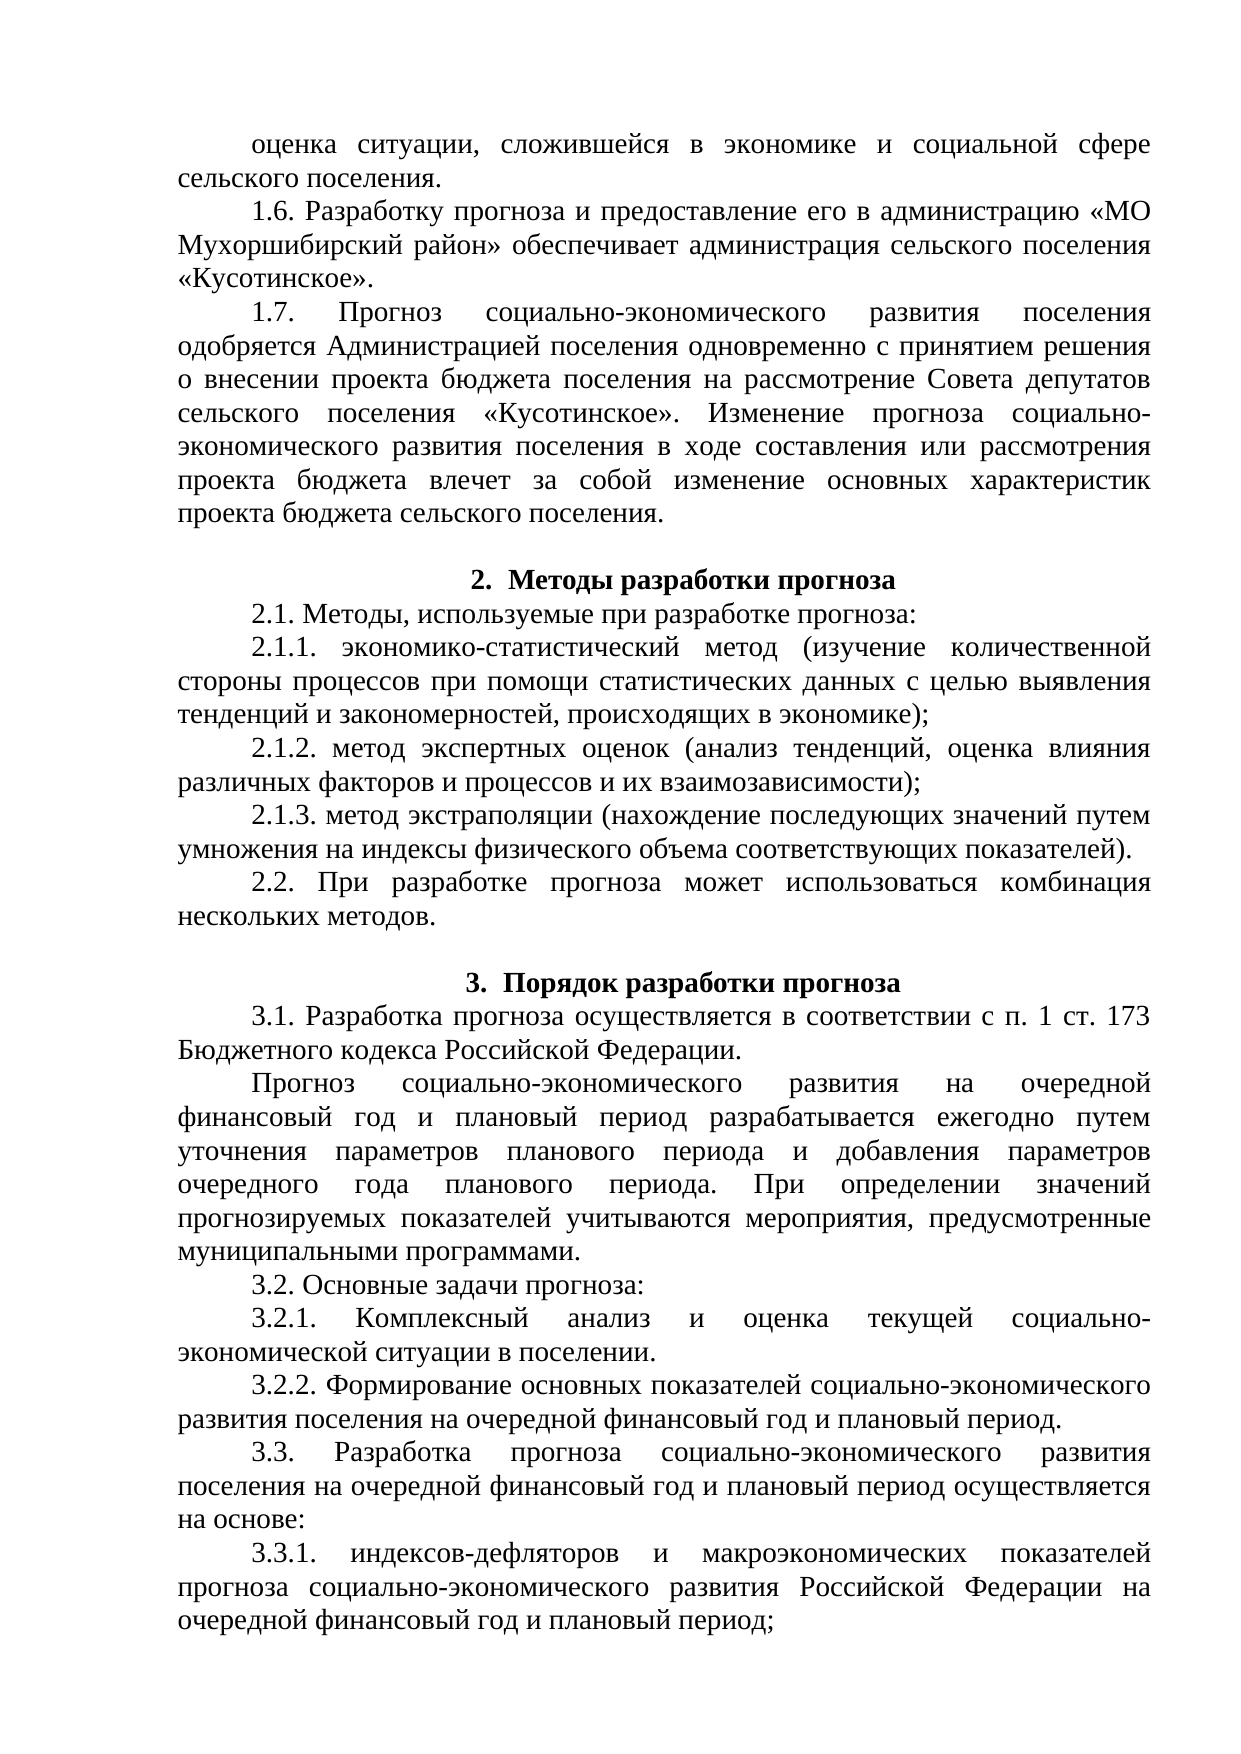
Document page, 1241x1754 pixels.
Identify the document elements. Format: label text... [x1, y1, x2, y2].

text 3.1. Разработка прогноза осуществляется в соответствии с п. 1 ст. 173 Бюджетного кодекса Российской Федерации. [177, 998, 1152, 1066]
text 2.1.2. метод экспертных оценок (анализ тенденций, оценка влияния различных факторов и процессов и их взаимозависимости); [177, 730, 1152, 797]
text 2.1.3. метод экстраполяции (нахождение последующих значений путем умножения на индексы физического объема соответствующих показателей). [177, 797, 1152, 864]
text 3.2.2. Формирование основных показателей социально-экономического развития поселения на очередной финансовый год и плановый период. [177, 1367, 1152, 1434]
text 3.3. Разработка прогноза социально-экономического развития поселения на очередной финансовый год и плановый период осуществляется на основе: [177, 1434, 1152, 1535]
text Прогноз социально-экономического развития на очередной финансовый год и плановый период разрабатывается ежегодно путем уточнения параметров планового периода и добавления параметров очередного года планового периода. При определении значений прогнозируемых показателей учитываются мероприятия, предусмотренные муниципальными программами. [177, 1066, 1152, 1267]
text 3.2.1. Комплексный анализ и оценка текущей социально-экономической ситуации в поселении. [177, 1300, 1152, 1367]
list Порядок разработки прогноза [215, 965, 1152, 998]
text 3.2. Основные задачи прогноза: [177, 1267, 1152, 1300]
text 3.3.1. индексов-дефляторов и макроэкономических показателей прогноза социально-экономического развития Российской Федерации на очередной финансовый год и плановый период; [177, 1535, 1152, 1636]
text оценка ситуации, сложившейся в экономике и социальной сфере сельского поселения. [177, 126, 1152, 193]
text 2.2. При разработке прогноза может использоваться комбинация нескольких методов. [177, 864, 1152, 931]
text 1.6. Разработку прогноза и предоставление его в администрацию «МО Мухоршибирский район» обеспечивает администрация сельского поселения «Кусотинское». [177, 193, 1152, 294]
text 2.1. Методы, используемые при разработке прогноза: [177, 596, 1152, 629]
list Методы разработки прогноза [215, 562, 1152, 596]
text 1.7. Прогноз социально-экономического развития поселения одобряется Администрацией поселения одновременно с принятием решения о внесении проекта бюджета поселения на рассмотрение Совета депутатов сельского поселения «Кусотинское». Изменение прогноза социально-экономического развития поселения в ходе составления или рассмотрения проекта бюджета влечет за собой изменение основных характеристик проекта бюджета сельского поселения. [177, 294, 1152, 529]
text 2.1.1. экономико-статистический метод (изучение количественной стороны процессов при помощи статистических данных с целью выявления тенденций и закономерностей, происходящих в экономике); [177, 629, 1152, 730]
